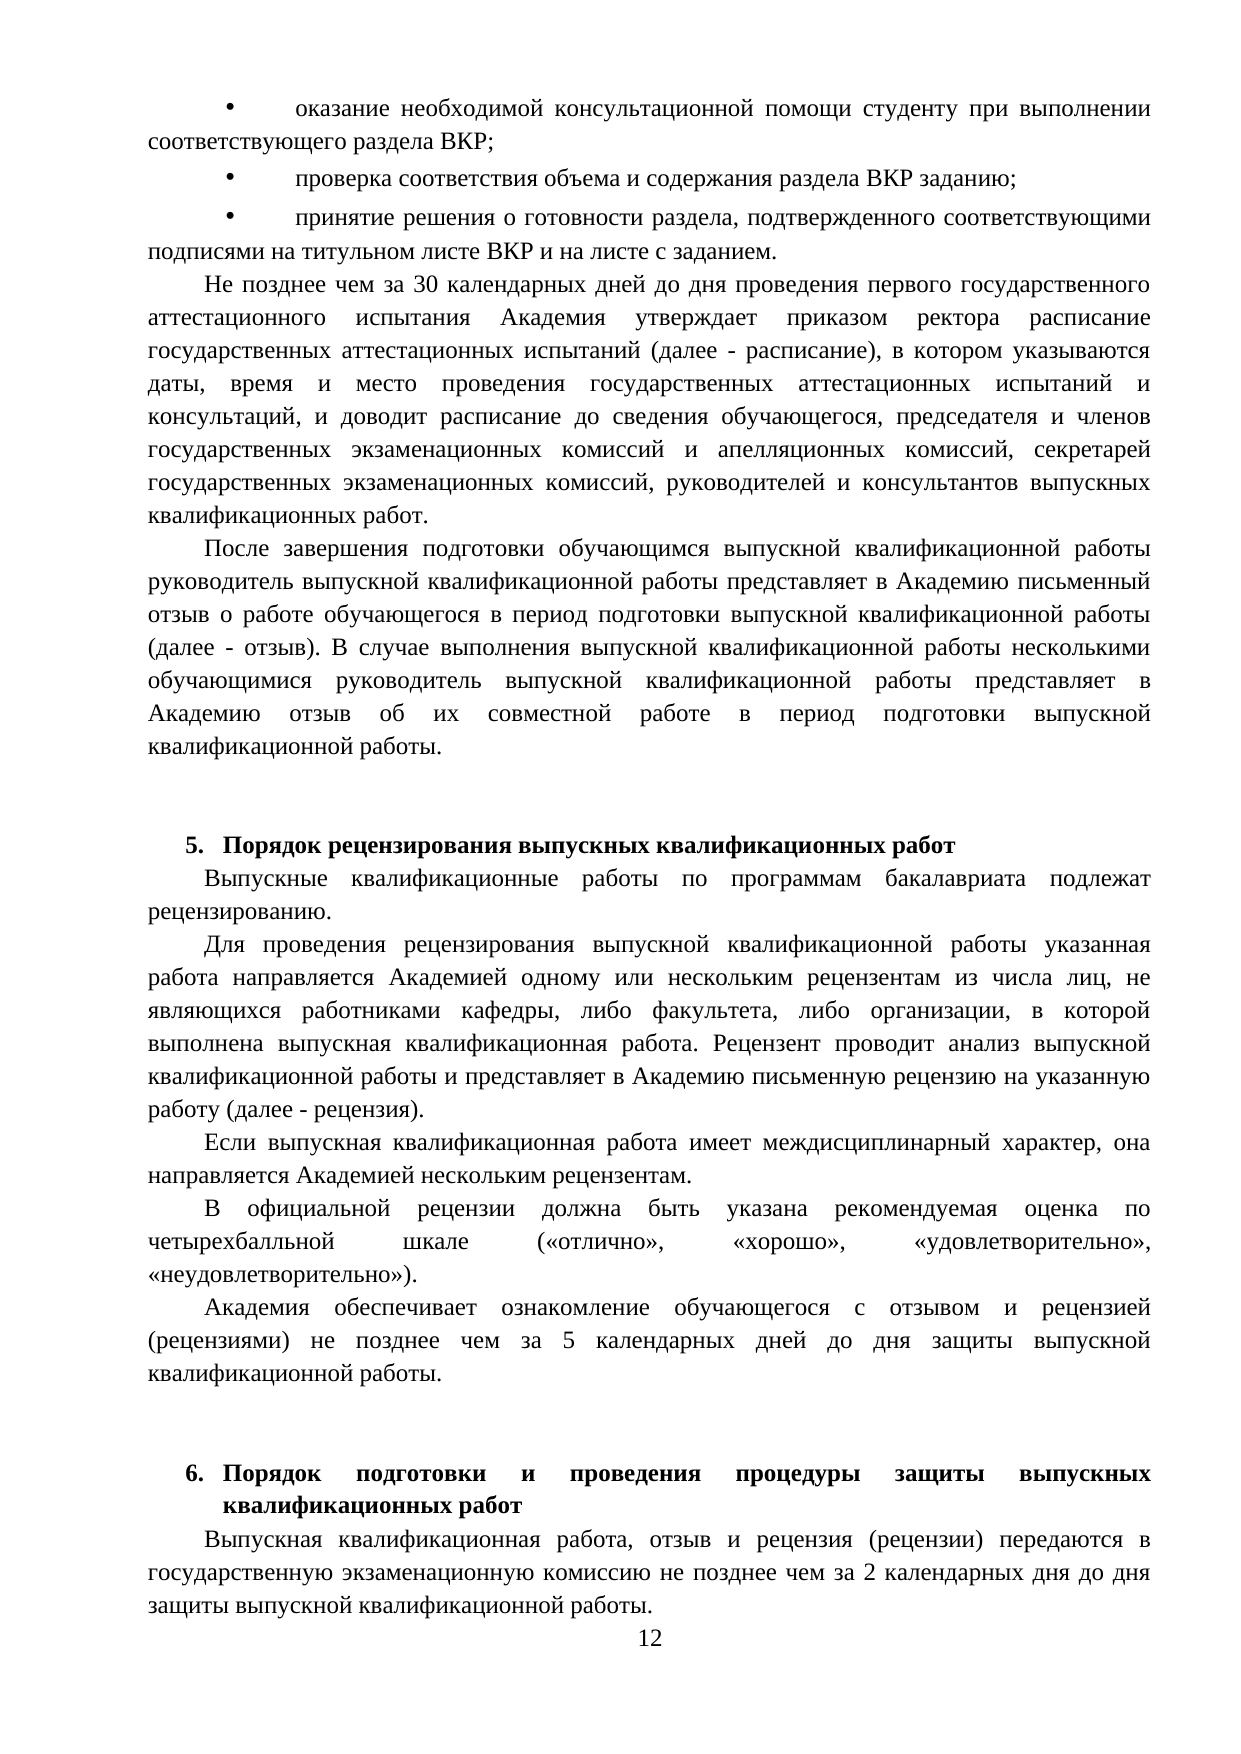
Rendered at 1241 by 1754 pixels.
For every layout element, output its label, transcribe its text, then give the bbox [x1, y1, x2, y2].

list оказание необходимой консультационной помощи студенту при выполнении соответствующего раздела ВКР; [148, 89, 1152, 155]
text После завершения подготовки обучающимся выпускной квалификационной работы руководитель выпускной квалификационной работы представляет в Академию письменный отзыв о работе обучающегося в период подготовки выпускной квалификационной работы (далее - отзыв). В случае выполнения выпускной квалификационной работы несколькими обучающимися руководитель выпускной квалификационной работы представляет в Академию отзыв об их совместной работе в период подготовки выпускной квалификационной работы. [148, 533, 1152, 760]
text Выпускная квалификационная работа, отзыв и рецензия (рецензии) передаются в государственную экзаменационную комиссию не позднее чем за 2 календарных дня до дня защиты выпускной квалификационной работы. [148, 1524, 1152, 1618]
list Порядок рецензирования выпускных квалификационных работ [185, 830, 1152, 859]
text Выпускные квалификационные работы по программам бакалавриата подлежат рецензированию. [148, 863, 1152, 925]
text Не позднее чем за 30 календарных дней до дня проведения первого государственного аттестационного испытания Академия утверждает приказом ректора расписание государственных аттестационных испытаний (далее - расписание), в котором указываются даты, время и место проведения государственных аттестационных испытаний и консультаций, и доводит расписание до сведения обучающегося, председателя и членов государственных экзаменационных комиссий и апелляционных комиссий, секретарей государственных экзаменационных комиссий, руководителей и консультантов выпускных квалификационных работ. [148, 269, 1152, 529]
text Академия обеспечивает ознакомление обучающегося с отзывом и рецензией (рецензиями) не позднее чем за 5 календарных дней до дня защиты выпускной квалификационной работы. [148, 1292, 1152, 1387]
text Для проведения рецензирования выпускной квалификационной работы указанная работа направляется Академией одному или нескольким рецензентам из числа лиц, не являющихся работниками кафедры, либо факультета, либо организации, в которой выполнена выпускная квалификационная работа. Рецензент проводит анализ выпускной квалификационной работы и представляет в Академию письменную рецензию на указанную работу (далее - рецензия). [148, 929, 1152, 1123]
list проверка соответствия объема и содержания раздела ВКР заданию; [148, 159, 1152, 193]
list Порядок подготовки и проведения процедуры защиты выпускных квалификационных работ [185, 1458, 1152, 1519]
text Если выпускная квалификационная работа имеет междисциплинарный характер, она направляется Академией нескольким рецензентам. [148, 1127, 1152, 1189]
list принятие решения о готовности раздела, подтвержденного соответствующими подписями на титульном листе ВКР и на листе с заданием. [148, 198, 1152, 264]
text В официальной рецензии должна быть указана рекомендуемая оценка по четырехбалльной шкале («отлично», «хорошо», «удовлетворительно», «неудовлетворительно»). [148, 1193, 1152, 1288]
